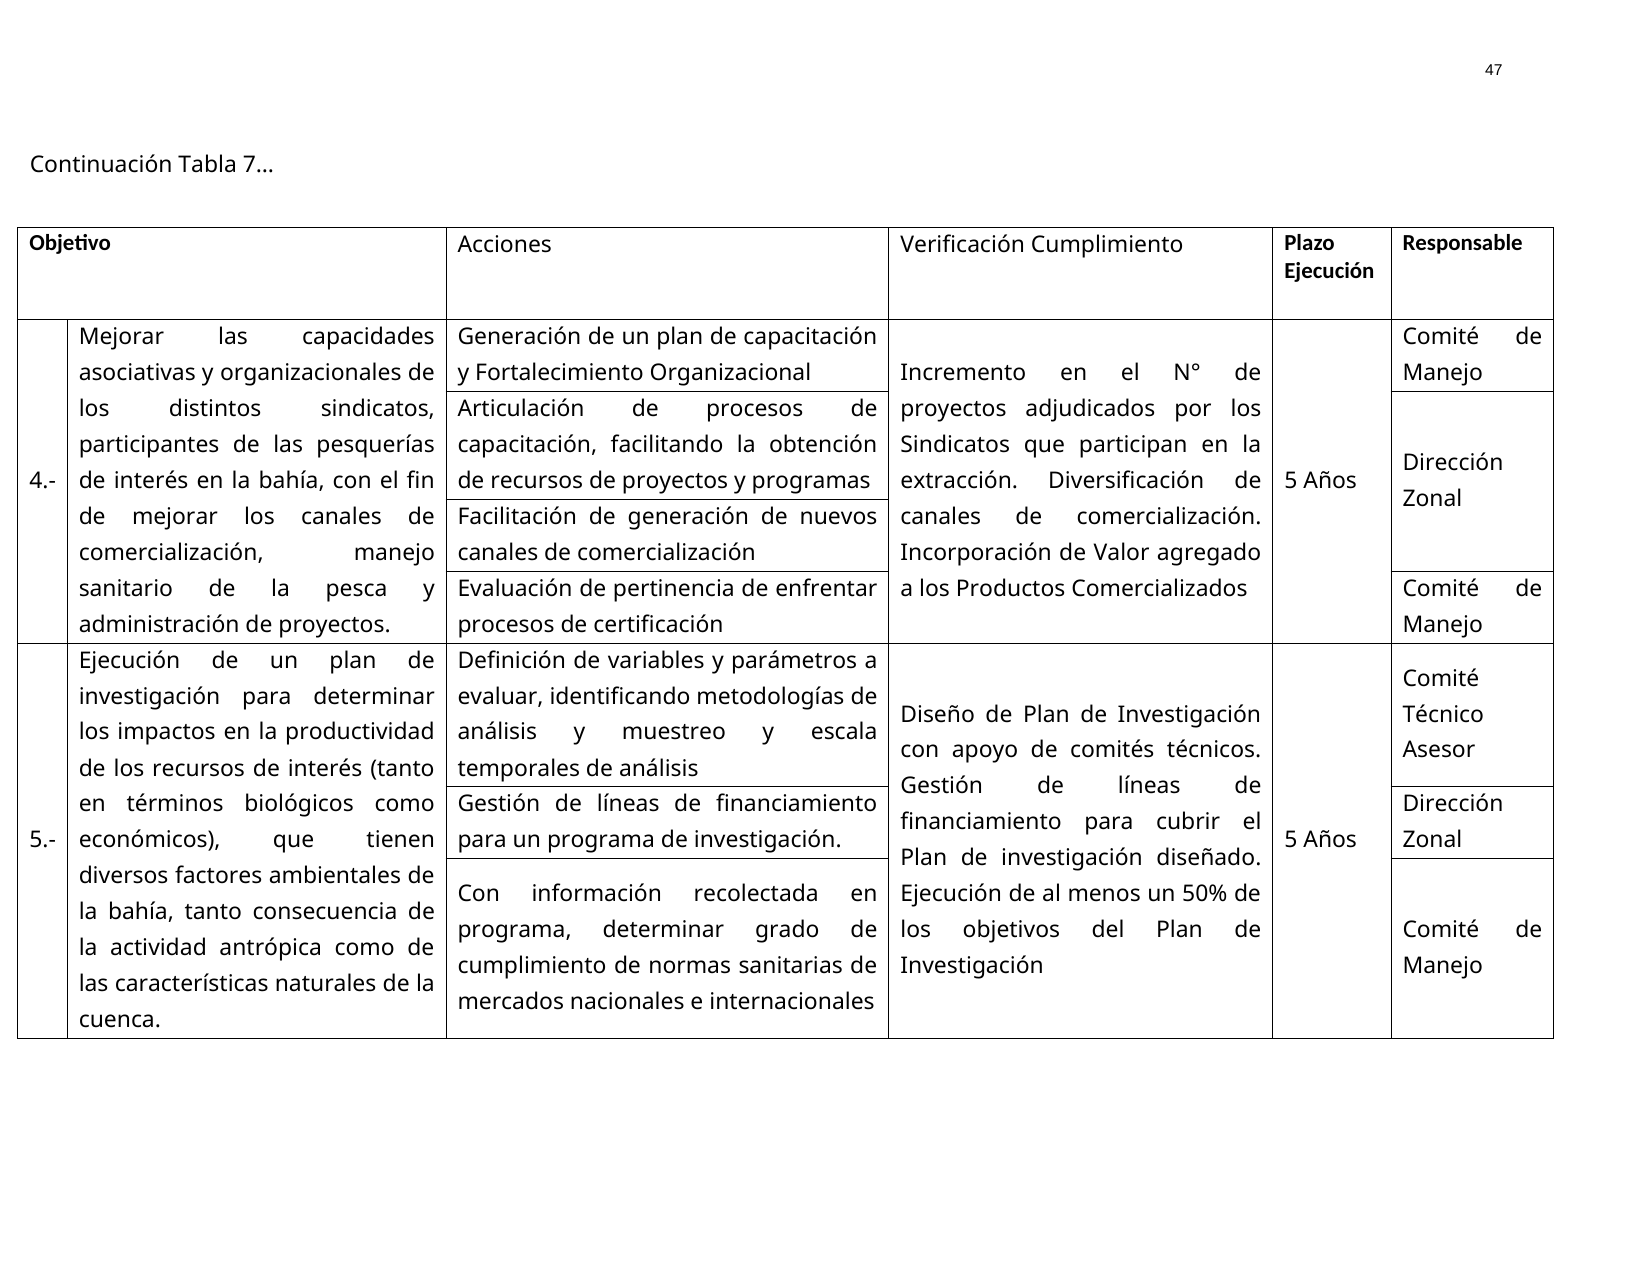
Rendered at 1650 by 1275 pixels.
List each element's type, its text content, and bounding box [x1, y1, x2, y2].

table_cell Gestión de líneas de financiamiento para un programa de investigación. [447, 787, 888, 858]
table_cell Articulación de procesos de capacitación, facilitando la obtención de recursos de proyectos y programas [447, 392, 888, 499]
table_cell Ejecución de un plan de investigación para determinar los impactos en la productividad de los recursos de interés (tanto en términos biológicos como económicos), que tienen diversos factores ambientales de la bahía, tanto consecuencia de la actividad antrópica como de las características naturales de la cuenca. [68, 644, 446, 1038]
table_cell 5.- [18, 644, 67, 1038]
table_cell Evaluación de pertinencia de enfrentar procesos de certificación [447, 572, 888, 643]
table_cell 4.- [18, 320, 67, 643]
table_cell Con información recolectada en programa, determinar grado de cumplimiento de normas sanitarias de mercados nacionales e internacionales [447, 859, 888, 1038]
table_cell Dirección Zonal [1392, 787, 1553, 858]
table_cell Comité de Manejo [1392, 572, 1553, 643]
table_header Verificación Cumplimiento [889, 228, 1272, 319]
table_cell Comité de Manejo [1392, 859, 1553, 1038]
text Continuación Tabla 7… [29, 148, 1502, 179]
table_cell Dirección Zonal [1392, 392, 1553, 571]
table_cell Diseño de Plan de Investigación con apoyo de comités técnicos. Gestión de líneas de financiamiento para cubrir el Plan de investigación diseñado. Ejecución de al menos un 50% de los objetivos del Plan de Investigación [889, 644, 1272, 1038]
table_cell Definición de variables y parámetros a evaluar, identificando metodologías de análisis y muestreo y escala temporales de análisis [447, 644, 888, 786]
table_header Objetivo [18, 228, 446, 319]
table_cell Comité Técnico Asesor [1392, 644, 1553, 786]
table_cell Facilitación de generación de nuevos canales de comercialización [447, 500, 888, 571]
table_cell 5 Años [1273, 644, 1391, 1038]
table_cell Comité de Manejo [1392, 320, 1553, 391]
table_header Acciones [447, 228, 888, 319]
table_cell 5 Años [1273, 320, 1391, 643]
table_cell Mejorar las capacidades asociativas y organizacionales de los distintos sindicatos, participantes de las pesquerías de interés en la bahía, con el fin de mejorar los canales de comercialización, manejo sanitario de la pesca y administración de proyectos. [68, 320, 446, 643]
table_cell Incremento en el N° de proyectos adjudicados por los Sindicatos que participan en la extracción. Diversificación de canales de comercialización. Incorporación de Valor agregado a los Productos Comercializados [889, 320, 1272, 643]
table_header Plazo Ejecución [1273, 228, 1391, 319]
table_cell Generación de un plan de capacitación y Fortalecimiento Organizacional [447, 320, 888, 391]
table_header Responsable [1392, 228, 1553, 319]
